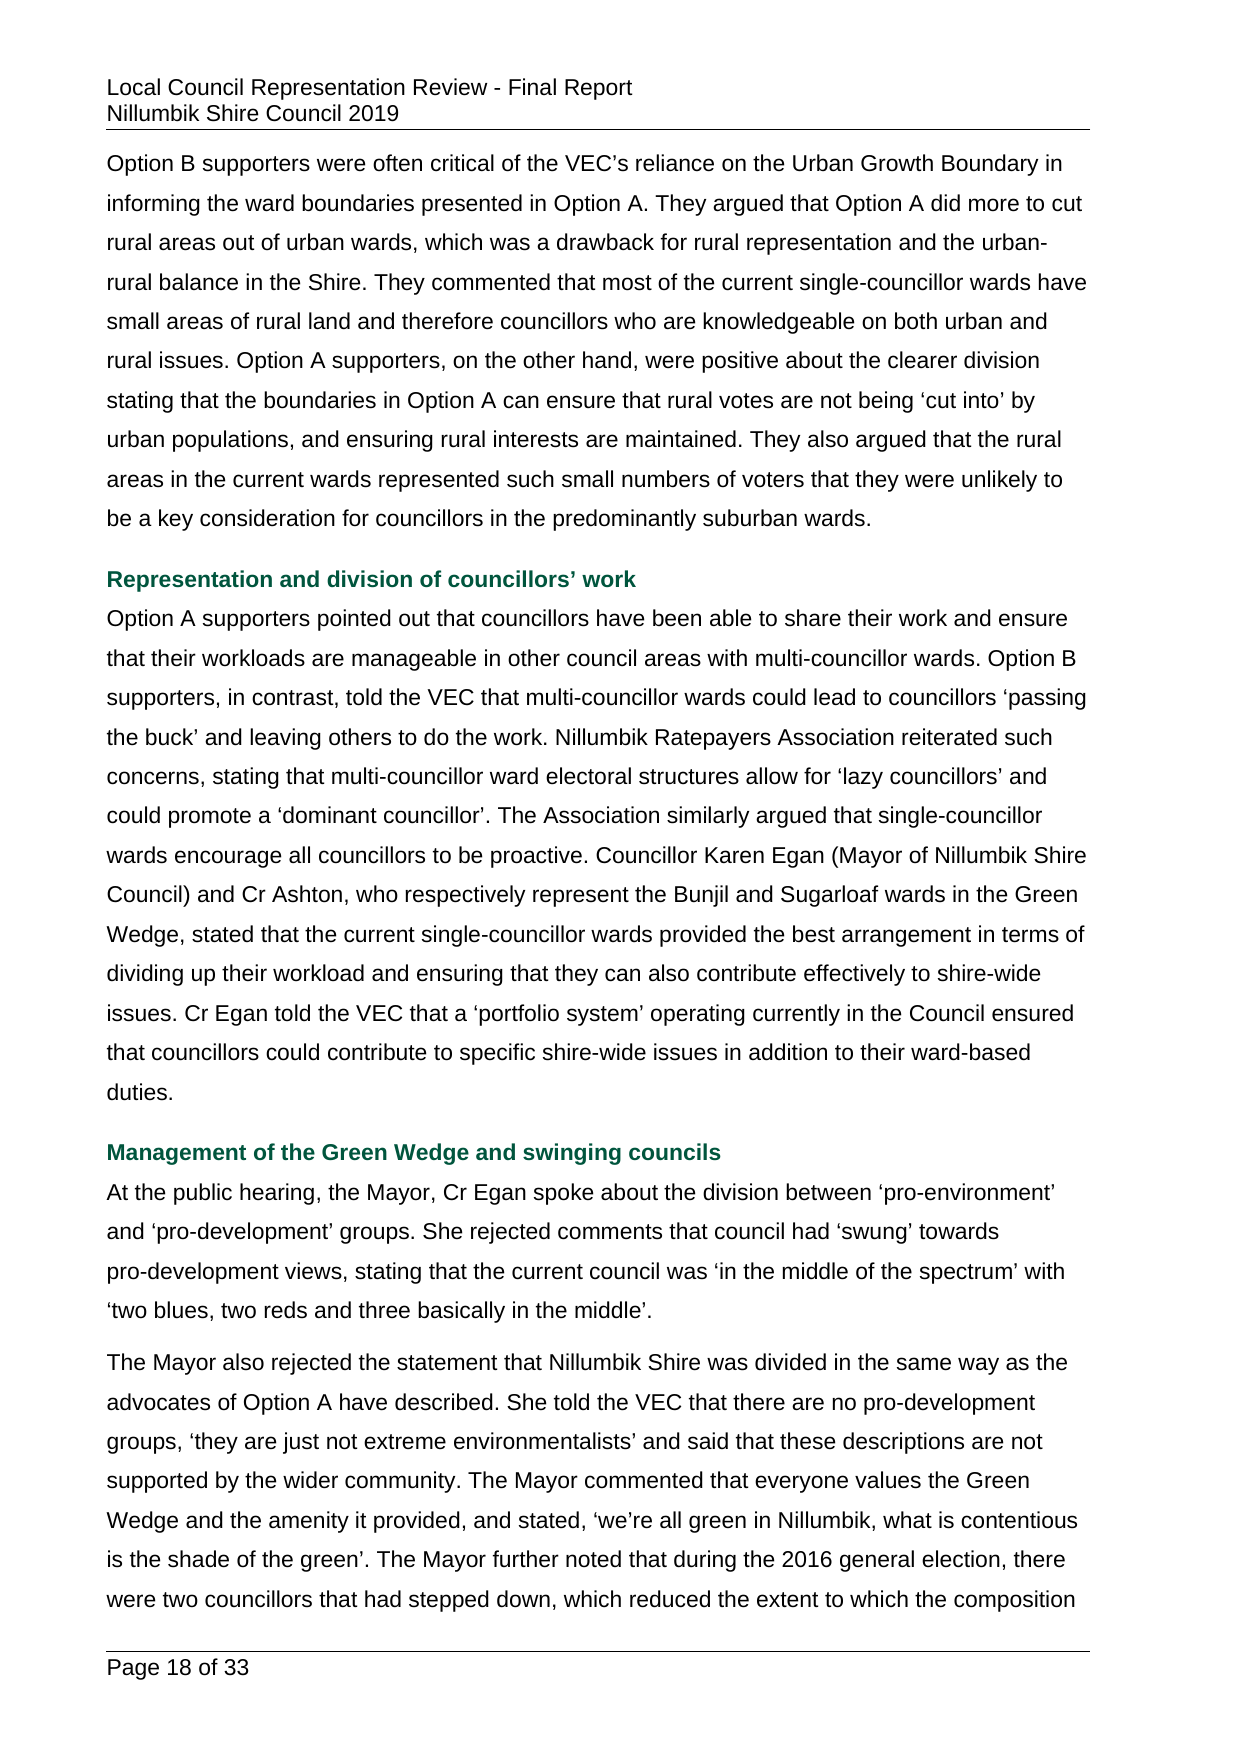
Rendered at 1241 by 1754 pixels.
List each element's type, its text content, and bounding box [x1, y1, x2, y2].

subtitle Representation and division of councillors’ work [106, 566, 1090, 592]
text Option A supporters pointed out that councillors have been able to share their work and ensure that their workloads are manageable in other council areas with multi-councillor wards. Option B supporters, in contrast, told the VEC that multi-councillor wards could lead to councillors ‘passing the buck’ and leaving others to do the work. Nillumbik Ratepayers Association reiterated such concerns, stating that multi-councillor ward electoral structures allow for ‘lazy councillors’ and could promote a ‘dominant councillor’. The Association similarly argued that single-councillor wards encourage all councillors to be proactive. Councillor Karen Egan (Mayor of Nillumbik Shire Council) and Cr Ashton, who respectively represent the Bunjil and Sugarloaf wards in the Green Wedge, stated that the current single-councillor wards provided the best arrangement in terms of dividing up their workload and ensuring that they can also contribute effectively to shire-wide issues. Cr Egan told the VEC that a ‘portfolio system’ operating currently in the Council ensured that councillors could contribute to specific shire-wide issues in addition to their ward-based duties. [106, 605, 1090, 1105]
text Option B supporters were often critical of the VEC’s reliance on the Urban Growth Boundary in informing the ward boundaries presented in Option A. They argued that Option A did more to cut rural areas out of urban wards, which was a drawback for rural representation and the urban-rural balance in the Shire. They commented that most of the current single-councillor wards have small areas of rural land and therefore councillors who are knowledgeable on both urban and rural issues. Option A supporters, on the other hand, were positive about the clearer division stating that the boundaries in Option A can ensure that rural votes are not being ‘cut into’ by urban populations, and ensuring rural interests are maintained. They also argued that the rural areas in the current wards represented such small numbers of voters that they were unlikely to be a key consideration for councillors in the predominantly suburban wards. [106, 150, 1090, 532]
subtitle Management of the Green Wedge and swinging councils [106, 1139, 1090, 1166]
text At the public hearing, the Mayor, Cr Egan spoke about the division between ‘pro-environment’ and ‘pro-development’ groups. She rejected comments that council had ‘swung’ towards pro-development views, stating that the current council was ‘in the middle of the spectrum’ with ‘two blues, two reds and three basically in the middle’. [106, 1179, 1090, 1323]
